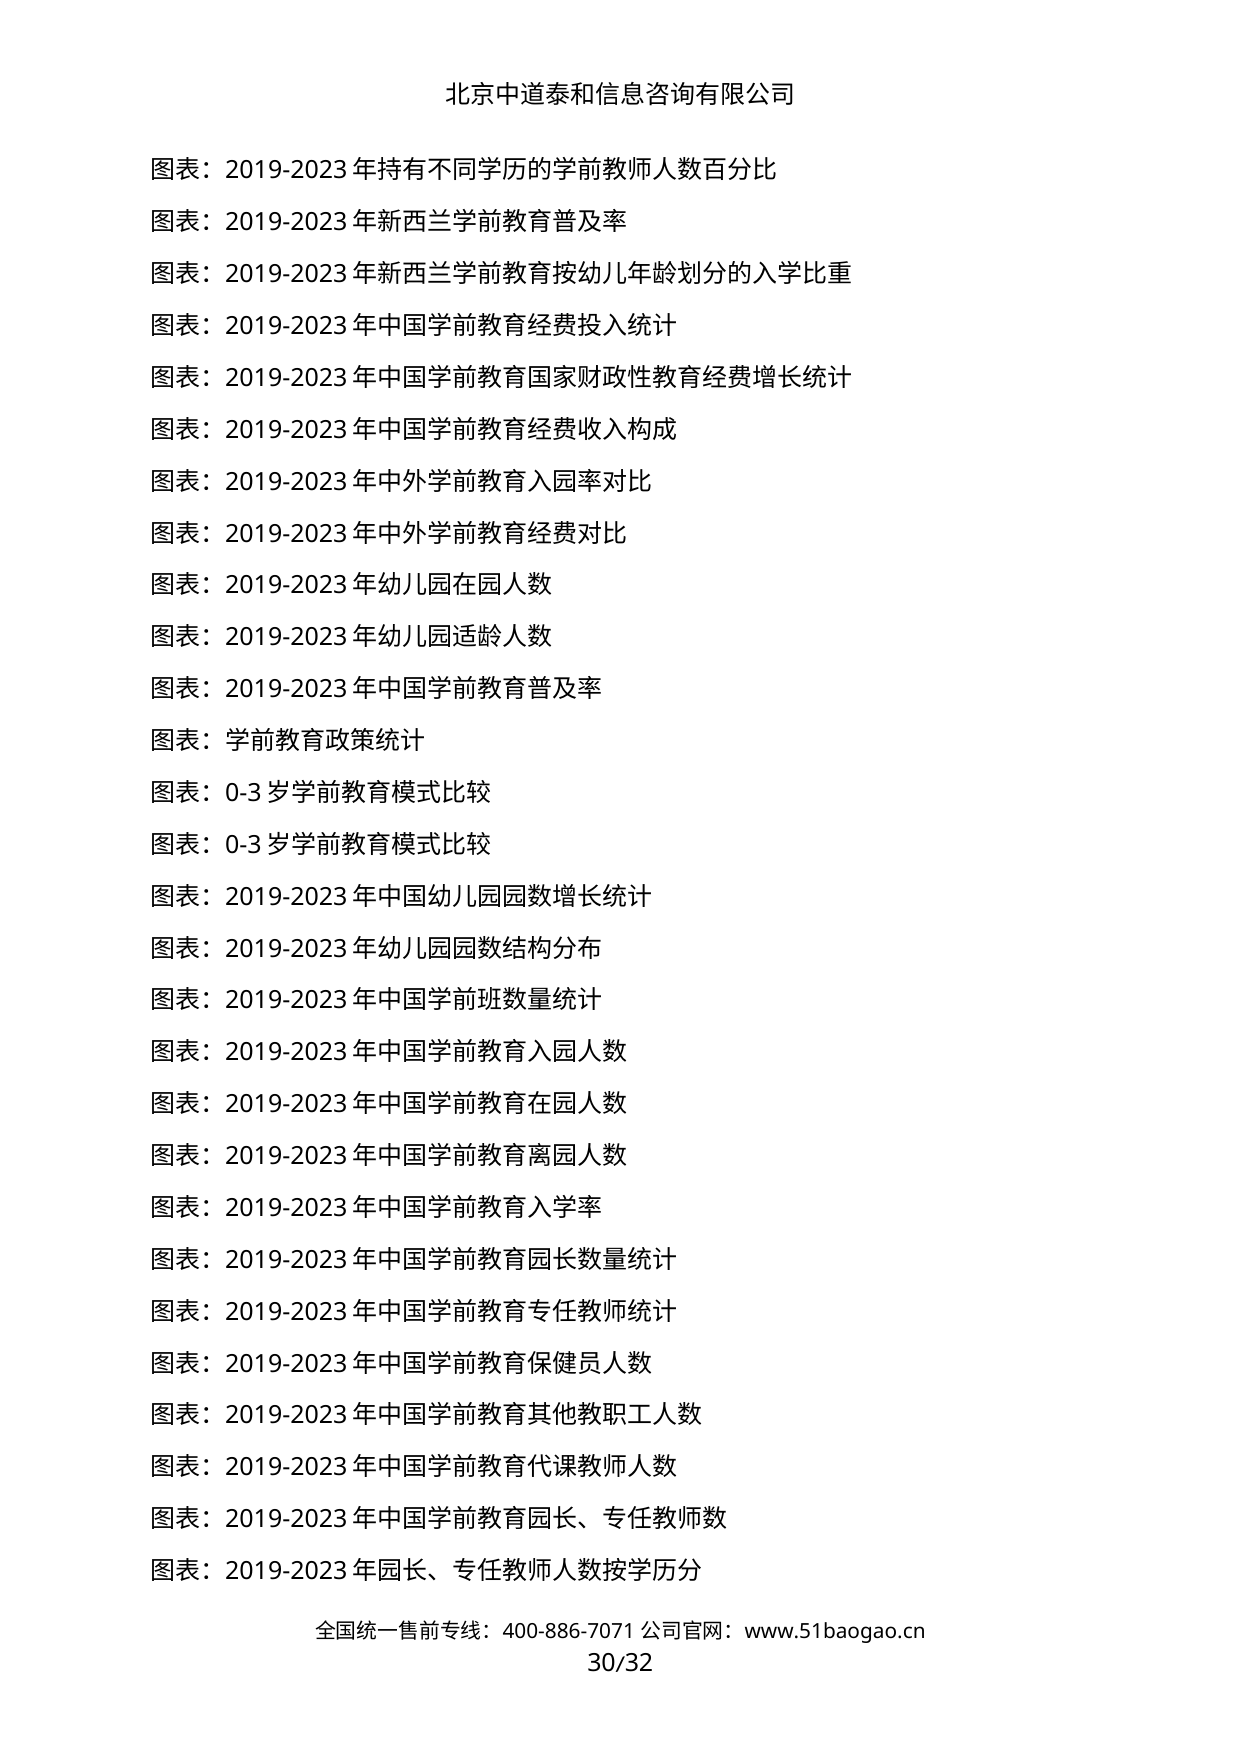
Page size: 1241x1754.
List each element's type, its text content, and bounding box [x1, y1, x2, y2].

text 图表：2019-2023年中国学前教育在园人数 [150, 1084, 1090, 1120]
text 图表：2019-2023年中国学前教育经费收入构成 [150, 409, 1090, 446]
text 图表：2019-2023年幼儿园园数结构分布 [150, 928, 1090, 964]
text 图表：2019-2023年新西兰学前教育按幼儿年龄划分的入学比重 [150, 254, 1090, 290]
text 图表：2019-2023年中国学前教育代课教师人数 [150, 1447, 1090, 1483]
text 图表：0-3岁学前教育模式比较 [150, 772, 1090, 809]
text 图表：2019-2023年幼儿园在园人数 [150, 565, 1090, 601]
text 图表：2019-2023年中国学前教育其他教职工人数 [150, 1395, 1090, 1431]
text 图表：2019-2023年持有不同学历的学前教师人数百分比 [150, 150, 1090, 186]
text 图表：2019-2023年中国学前教育专任教师统计 [150, 1291, 1090, 1327]
text 图表：0-3岁学前教育模式比较 [150, 824, 1090, 861]
text 图表：2019-2023年中国学前班数量统计 [150, 980, 1090, 1016]
text 图表：2019-2023年中外学前教育入园率对比 [150, 461, 1090, 497]
text 图表：2019-2023年中国学前教育园长数量统计 [150, 1239, 1090, 1276]
text 图表：2019-2023年幼儿园适龄人数 [150, 617, 1090, 653]
text 图表：学前教育政策统计 [150, 721, 1090, 757]
text 图表：2019-2023年中国学前教育入园人数 [150, 1032, 1090, 1068]
text 图表：2019-2023年中国学前教育普及率 [150, 669, 1090, 705]
text 图表：2019-2023年中国学前教育经费投入统计 [150, 306, 1090, 342]
text 图表：2019-2023年中国学前教育离园人数 [150, 1136, 1090, 1172]
text 图表：2019-2023年园长、专任教师人数按学历分 [150, 1551, 1090, 1587]
text 图表：2019-2023年新西兰学前教育普及率 [150, 202, 1090, 238]
text 图表：2019-2023年中国幼儿园园数增长统计 [150, 876, 1090, 912]
text 图表：2019-2023年中国学前教育保健员人数 [150, 1343, 1090, 1379]
text 图表：2019-2023年中国学前教育园长、专任教师数 [150, 1499, 1090, 1535]
text 图表：2019-2023年中外学前教育经费对比 [150, 513, 1090, 549]
text 图表：2019-2023年中国学前教育入学率 [150, 1187, 1090, 1224]
text 图表：2019-2023年中国学前教育国家财政性教育经费增长统计 [150, 357, 1090, 394]
